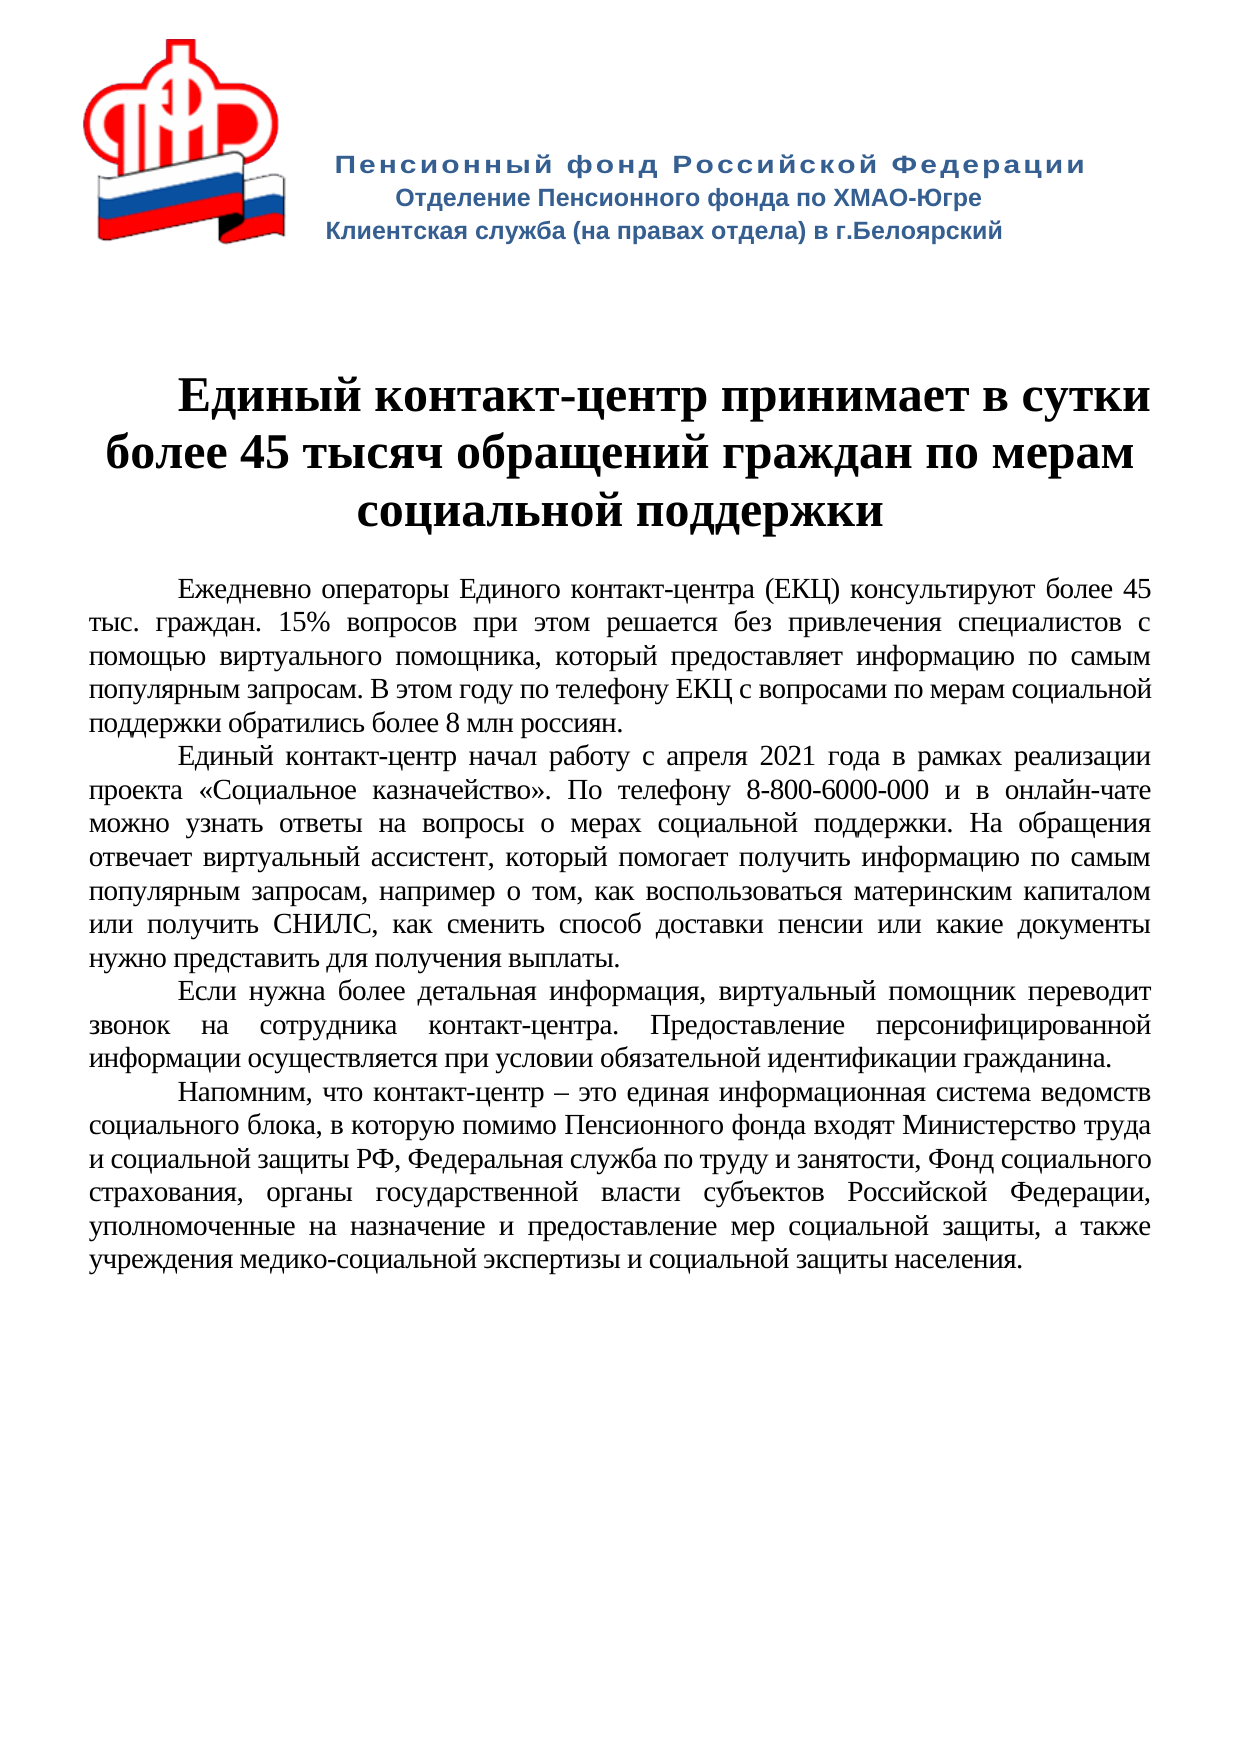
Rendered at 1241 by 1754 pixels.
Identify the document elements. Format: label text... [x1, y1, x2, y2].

subtitle Пенсионный фонд Российской Федерации [177, 149, 1152, 178]
text Единый контакт-центр принимает в сутки более 45 тысяч обращений граждан по мерам социальной поддержки [88, 365, 1152, 537]
text Напомним, что контакт-центр – это единая информационная система ведомств социального блока, в которую помимо Пенсионного фонда входят Министерство труда и социальной защиты РФ, Федеральная служба по труду и занятости, Фонд социального страхования, органы государственной власти субъектов Российской Федерации, уполномоченные на назначение и предоставление мер социальной защиты, а также учреждения медико-социальной экспертизы и социальной защиты населения. [88, 1074, 1152, 1275]
text Если нужна более детальная информация, виртуальный помощник переводит звонок на сотрудника контакт-центра. Предоставление персонифицированной информации осуществляется при условии обязательной идентификации гражданина. [88, 973, 1152, 1074]
subtitle Отделение Пенсионного фонда по ХМАО-Югре [177, 183, 1152, 211]
text Единый контакт-центр начал работу с апреля 2021 года в рамках реализации проекта «Социальное казначейство». По телефону 8-800-6000-000 и в онлайн-чате можно узнать ответы на вопросы о мерах социальной поддержки. На обращения отвечает виртуальный ассистент, который помогает получить информацию по самым популярным запросам, например о том, как воспользоваться материнским капиталом или получить СНИЛС, как сменить способ доставки пенсии или какие документы нужно представить для получения выплаты. [88, 738, 1152, 973]
subtitle Клиентская служба (на правах отдела) в г.Белоярский [177, 216, 1152, 244]
text Ежедневно операторы Единого контакт-центра (ЕКЦ) консультируют более 45 тыс. граждан. 15% вопросов при этом решается без привлечения специалистов с помощью виртуального помощника, который предоставляет информацию по самым популярным запросам. В этом году по телефону ЕКЦ с вопросами по мерам социальной поддержки обратились более 8 млн россиян. [88, 571, 1152, 738]
picture [82, 39, 286, 246]
